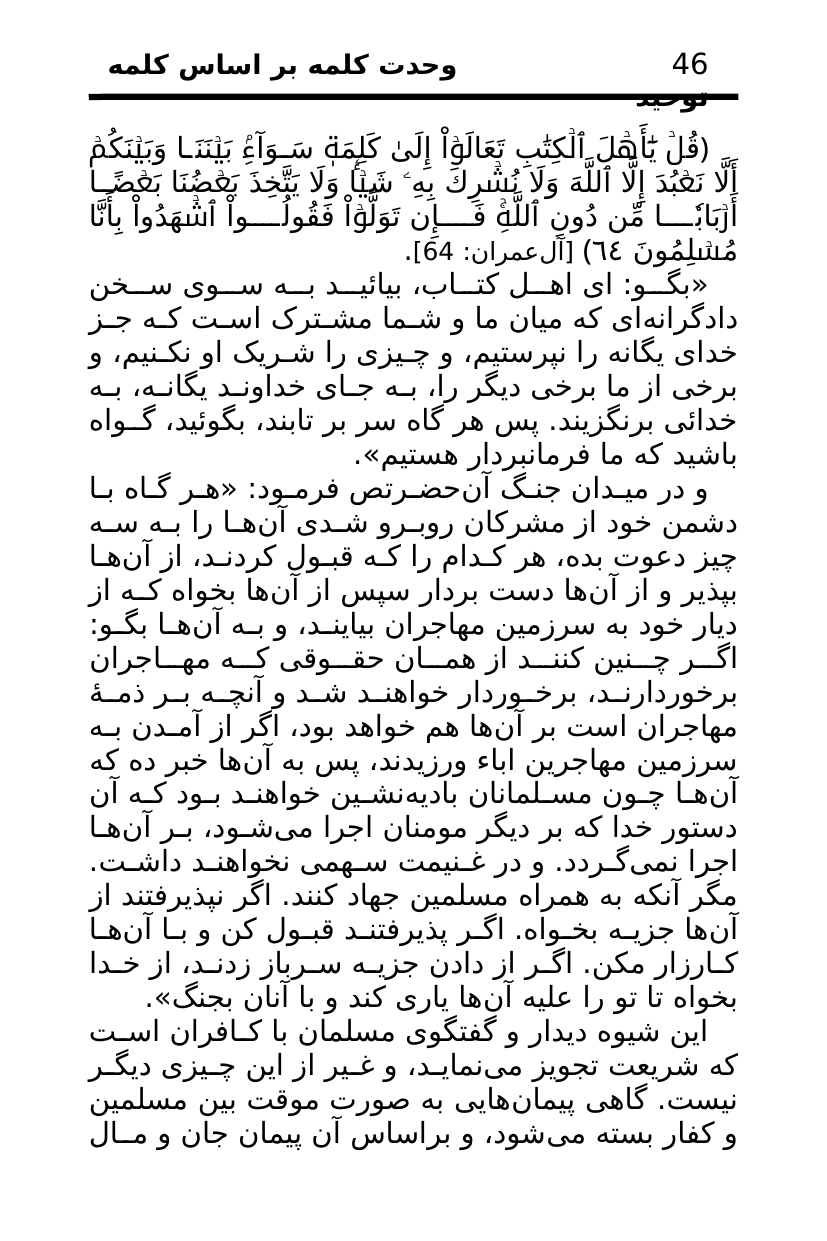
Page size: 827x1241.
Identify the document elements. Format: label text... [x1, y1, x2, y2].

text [89, 1014, 738, 1150]
text و در میدان جنگ آن‌حضرتص فرمود: «هر گاه با دشمن خود از مشرکان روبرو شدی آن‌ها را به سه چیز دعوت بده، هر کدام را که قبول کردند، از آن‌ها بپذیر و از آن‌ها دست بردار سپس از آن‌ها بخواه که از دیار خود به سرزمین مهاجران بیایند، و به آن‌ها بگو: اگر چنین کنند از همان حقوقی که مهاجران برخوردارند، برخوردار خواهند شد و آنچه بر ذمۀ مهاجران است بر آن‌ها هم خواهد بود، اگر از آمدن به سرزمین مهاجرین اباء ورزیدند، پس به آن‌ها خبر ده که آن‌ها چون مسلمانان بادیه‌نشین خواهند بود که آن دستور خدا که بر دیگر مومنان اجرا می‌شود، بر آن‌ها اجرا نمی‌گردد. و در غنیمت سهمی نخواهند داشت. مگر آنکه به همراه مسلمین جهاد کنند. اگر نپذیرفتند از آن‌ها جزیه بخواه. اگر پذیرفتند قبول کن و با آن‌ها کارزار مکن. اگر از دادن جزیه سرباز زدند، از خدا بخواه تا تو را علیه آن‌ها یاری کند و با آنان بجنگ». [89, 471, 738, 1014]
text ﴿قُلۡ يَٰٓأَهۡلَ ٱلۡكِتَٰبِ تَعَالَوۡاْ إِلَىٰ كَلِمَةٖ سَوَآءِۢ بَيۡنَنَا وَبَيۡنَكُمۡ أَلَّا نَعۡبُدَ إِلَّا ٱللَّهَ وَلَا نُشۡرِكَ بِهِۦ شَيۡ‍ٔٗا وَلَا يَتَّخِذَ بَعۡضُنَا بَعۡضًا أَرۡبَابٗا مِّن دُونِ ٱللَّهِۚ فَإِن تَوَلَّوۡاْ فَقُولُواْ ٱشۡهَدُواْ بِأَنَّا مُسۡلِمُونَ ٦٤﴾ [آل‌عمران: 64]. [89, 132, 738, 267]
text «بگو: ای اهل کتاب، بیائید به سوی سخن دادگرانه‌ای که میان ما و شما مشترک است که جز خدای یگانه را نپرستیم، و چیزی را شریک او نکنیم، و برخی از ما برخی دیگر را، به جای خداوند یگانه، به خدائی برنگزیند. پس هر گاه سر بر تابند، بگوئید، گواه باشید که ما فرمانبردار هستیم». [89, 267, 738, 471]
